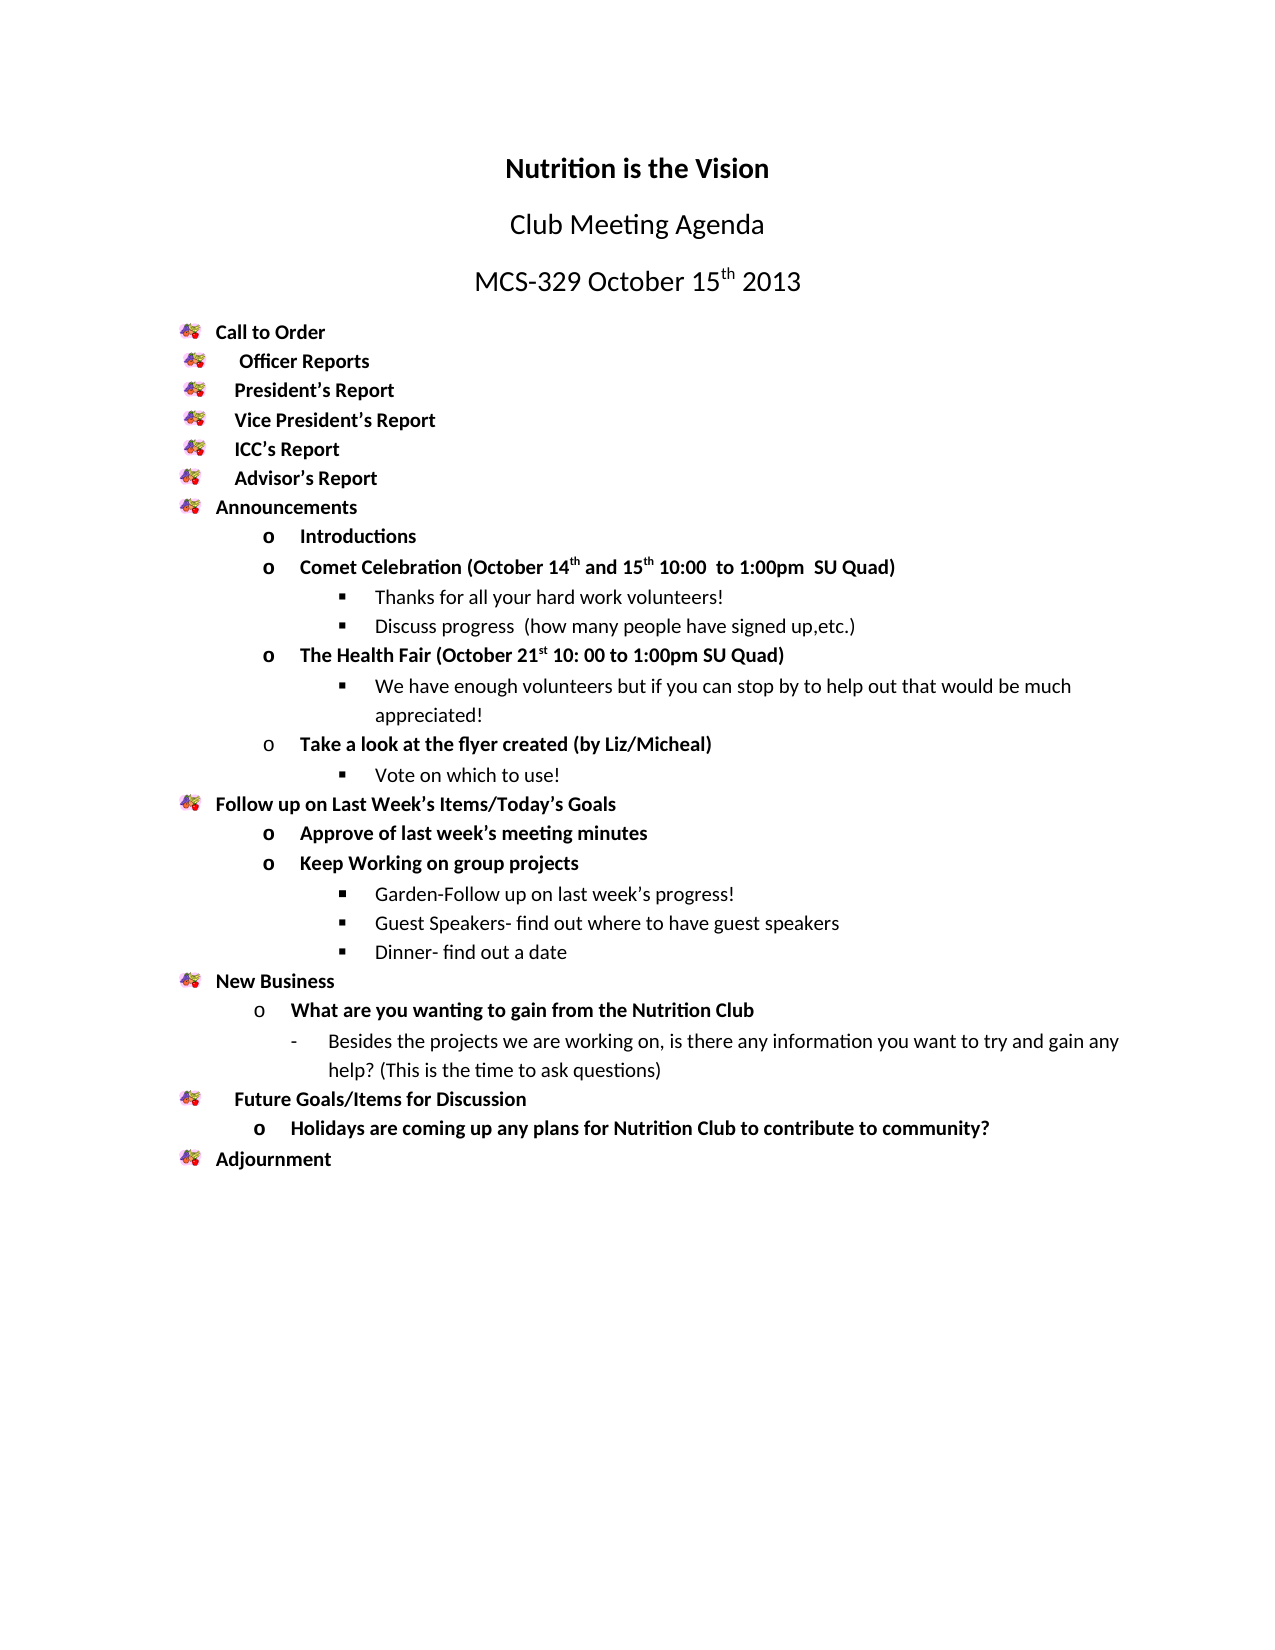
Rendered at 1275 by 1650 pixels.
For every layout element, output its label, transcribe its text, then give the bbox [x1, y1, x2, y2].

list Approve of last week’s meeting minutes [262, 820, 1125, 847]
list Future Goals/Items for Discussion [178, 1086, 1125, 1112]
list Discuss progress (how many people have signed up,etc.) [337, 613, 1125, 639]
list Vote on which to use! [337, 762, 1125, 787]
list Introductions [262, 523, 1125, 550]
list Adjournment [178, 1146, 1125, 1171]
list Guest Speakers- find out where to have guest speakers [337, 910, 1125, 936]
picture [179, 323, 202, 340]
picture [183, 439, 207, 457]
picture [179, 1090, 202, 1107]
text MCS-329 October 15th 2013 [150, 263, 1125, 298]
list Follow up on Last Week’s Items/Today’s Goals [178, 791, 1125, 816]
list Announcements [178, 494, 1125, 520]
list President’s Report [183, 378, 1125, 403]
list Advisor’s Report [178, 465, 1125, 491]
list ICC’s Report [183, 436, 1125, 461]
list New Business [178, 968, 1125, 994]
text Club Meeting Agenda [150, 206, 1125, 242]
list What are you wanting to gain from the Nutrition Club [253, 998, 1125, 1024]
picture [179, 1149, 202, 1167]
text Nutrition is the Vision [150, 150, 1125, 186]
list Holidays are coming up any plans for Nutrition Club to contribute to community? [253, 1116, 1125, 1142]
list Besides the projects we are working on, is there any information you want to try and gain any help? (This is the time to ask questions) [291, 1028, 1125, 1083]
list Dinner- find out a date [337, 939, 1125, 965]
list Take a look at the flyer created (by Liz/Micheal) [262, 731, 1125, 758]
picture [179, 794, 202, 812]
list Keep Working on group projects [262, 851, 1125, 877]
list The Health Fair (October 21st 10: 00 to 1:00pm SU Quad) [262, 643, 1125, 669]
list Call to Order [178, 319, 1125, 345]
picture [179, 972, 202, 989]
picture [179, 468, 202, 486]
picture [183, 381, 207, 398]
list Vice President’s Report [183, 407, 1125, 432]
list Officer Reports [183, 348, 1125, 374]
picture [179, 498, 202, 515]
list Garden-Follow up on last week’s progress! [337, 881, 1125, 906]
picture [183, 352, 207, 369]
list Thanks for all your hard work volunteers! [337, 584, 1125, 610]
picture [183, 410, 207, 427]
list Comet Celebration (October 14th and 15th 10:00 to 1:00pm SU Quad) [262, 554, 1125, 580]
list We have enough volunteers but if you can stop by to help out that would be much appreciated! [337, 673, 1125, 728]
